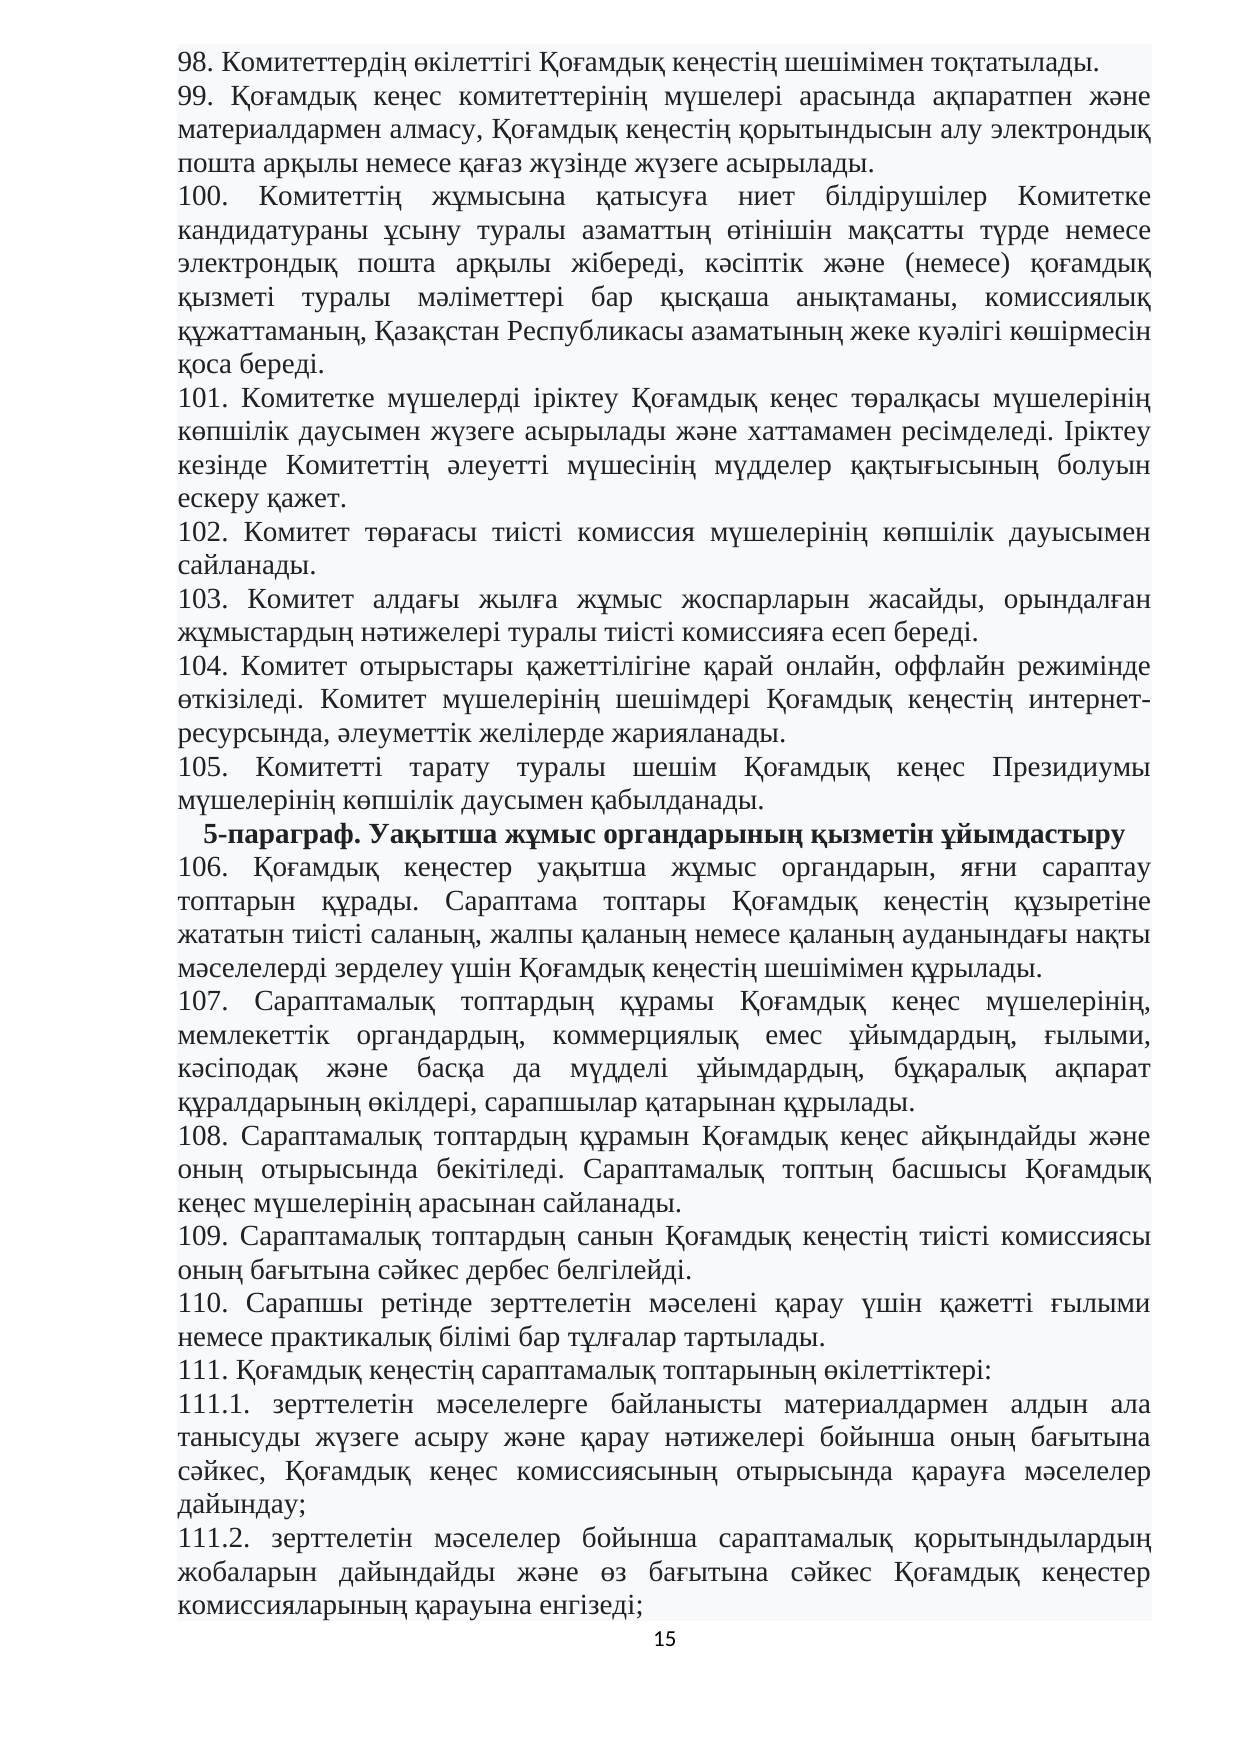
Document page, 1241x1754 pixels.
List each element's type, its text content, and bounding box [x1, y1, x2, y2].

text 5-параграф. Уақытша жұмыс органдарының қызметін ұйымдастыру [177, 816, 1152, 849]
text 101. Комитетке мүшелерді іріктеу Қоғамдық кеңес төралқасы мүшелерінің көпшілік даусымен жүзеге асырылады және хаттамамен ресімделеді. Іріктеу кезінде Комитеттің әлеуетті мүшесінің мүдделер қақтығысының болуын ескеру қажет. [177, 380, 1152, 514]
text 99. Қоғамдық кеңес комитеттерінің мүшелері арасында ақпаратпен және материалдармен алмасу, Қоғамдық кеңестің қорытындысын алу электрондық пошта арқылы немесе қағаз жүзінде жүзеге асырылады. [177, 78, 1152, 178]
text 104. Комитет отырыстары қажеттілігіне қарай онлайн, оффлайн режимінде өткізіледі. Комитет мүшелерінің шешімдері Қоғамдық кеңестің интернет-ресурсында, әлеуметтік желілерде жарияланады. [177, 648, 1152, 749]
text 108. Сараптамалық топтардың құрамын Қоғамдық кеңес айқындайды және оның отырысында бекітіледі. Сараптамалық топтың басшысы Қоғамдық кеңес мүшелерінің арасынан сайланады. [177, 1118, 1152, 1218]
text 103. Комитет алдағы жылға жұмыс жоспарларын жасайды, орындалған жұмыстардың нәтижелері туралы тиісті комиссияға есеп береді. [177, 581, 1152, 648]
text 111.2. зерттелетін мәселелер бойынша сараптамалық қорытындылардың жобаларын дайындайды және өз бағытына сәйкес Қоғамдық кеңестер комиссияларының қарауына енгізеді; [177, 1520, 1152, 1621]
text 100. Комитеттің жұмысына қатысуға ниет білдірушілер Комитетке кандидатураны ұсыну туралы азаматтың өтінішін мақсатты түрде немесе электрондық пошта арқылы жібереді, кәсіптік және (немесе) қоғамдық қызметі туралы мәліметтері бар қысқаша анықтаманы, комиссиялық құжаттаманың, Қазақстан Республикасы азаматының жеке куәлігі көшірмесін қоса береді. [177, 178, 1152, 380]
text 107. Сараптамалық топтардың құрамы Қоғамдық кеңес мүшелерінің, мемлекеттік органдардың, коммерциялық емес ұйымдардың, ғылыми, кәсіподақ және басқа да мүдделі ұйымдардың, бұқаралық ақпарат құралдарының өкілдері, сарапшылар қатарынан құрылады. [177, 983, 1152, 1118]
text 111.1. зерттелетін мәселелерге байланысты материалдармен алдын ала танысуды жүзеге асыру және қарау нәтижелері бойынша оның бағытына сәйкес, Қоғамдық кеңес комиссиясының отырысында қарауға мәселелер дайындау; [177, 1386, 1152, 1520]
text 102. Комитет төрағасы тиісті комиссия мүшелерінің көпшілік дауысымен сайланады. [177, 514, 1152, 581]
text 98. Комитеттердің өкілеттігі Қоғамдық кеңестің шешімімен тоқтатылады. [177, 44, 1152, 78]
text 111. Қоғамдық кеңестің сараптамалық топтарының өкілеттіктері: [177, 1352, 1152, 1386]
text 109. Сараптамалық топтардың санын Қоғамдық кеңестің тиісті комиссиясы оның бағытына сәйкес дербес белгілейді. [177, 1218, 1152, 1285]
text 110. Сарапшы ретінде зерттелетін мәселені қарау үшін қажетті ғылыми немесе практикалық білімі бар тұлғалар тартылады. [177, 1285, 1152, 1352]
text 106. Қоғамдық кеңестер уақытша жұмыс органдарын, яғни сараптау топтарын құрады. Сараптама топтары Қоғамдық кеңестің құзыретіне жататын тиісті саланың, жалпы қаланың немесе қаланың ауданындағы нақты мәселелерді зерделеу үшін Қоғамдық кеңестің шешімімен құрылады. [177, 849, 1152, 983]
text 105. Комитетті тарату туралы шешім Қоғамдық кеңес Президиумы мүшелерінің көпшілік даусымен қабылданады. [177, 749, 1152, 816]
